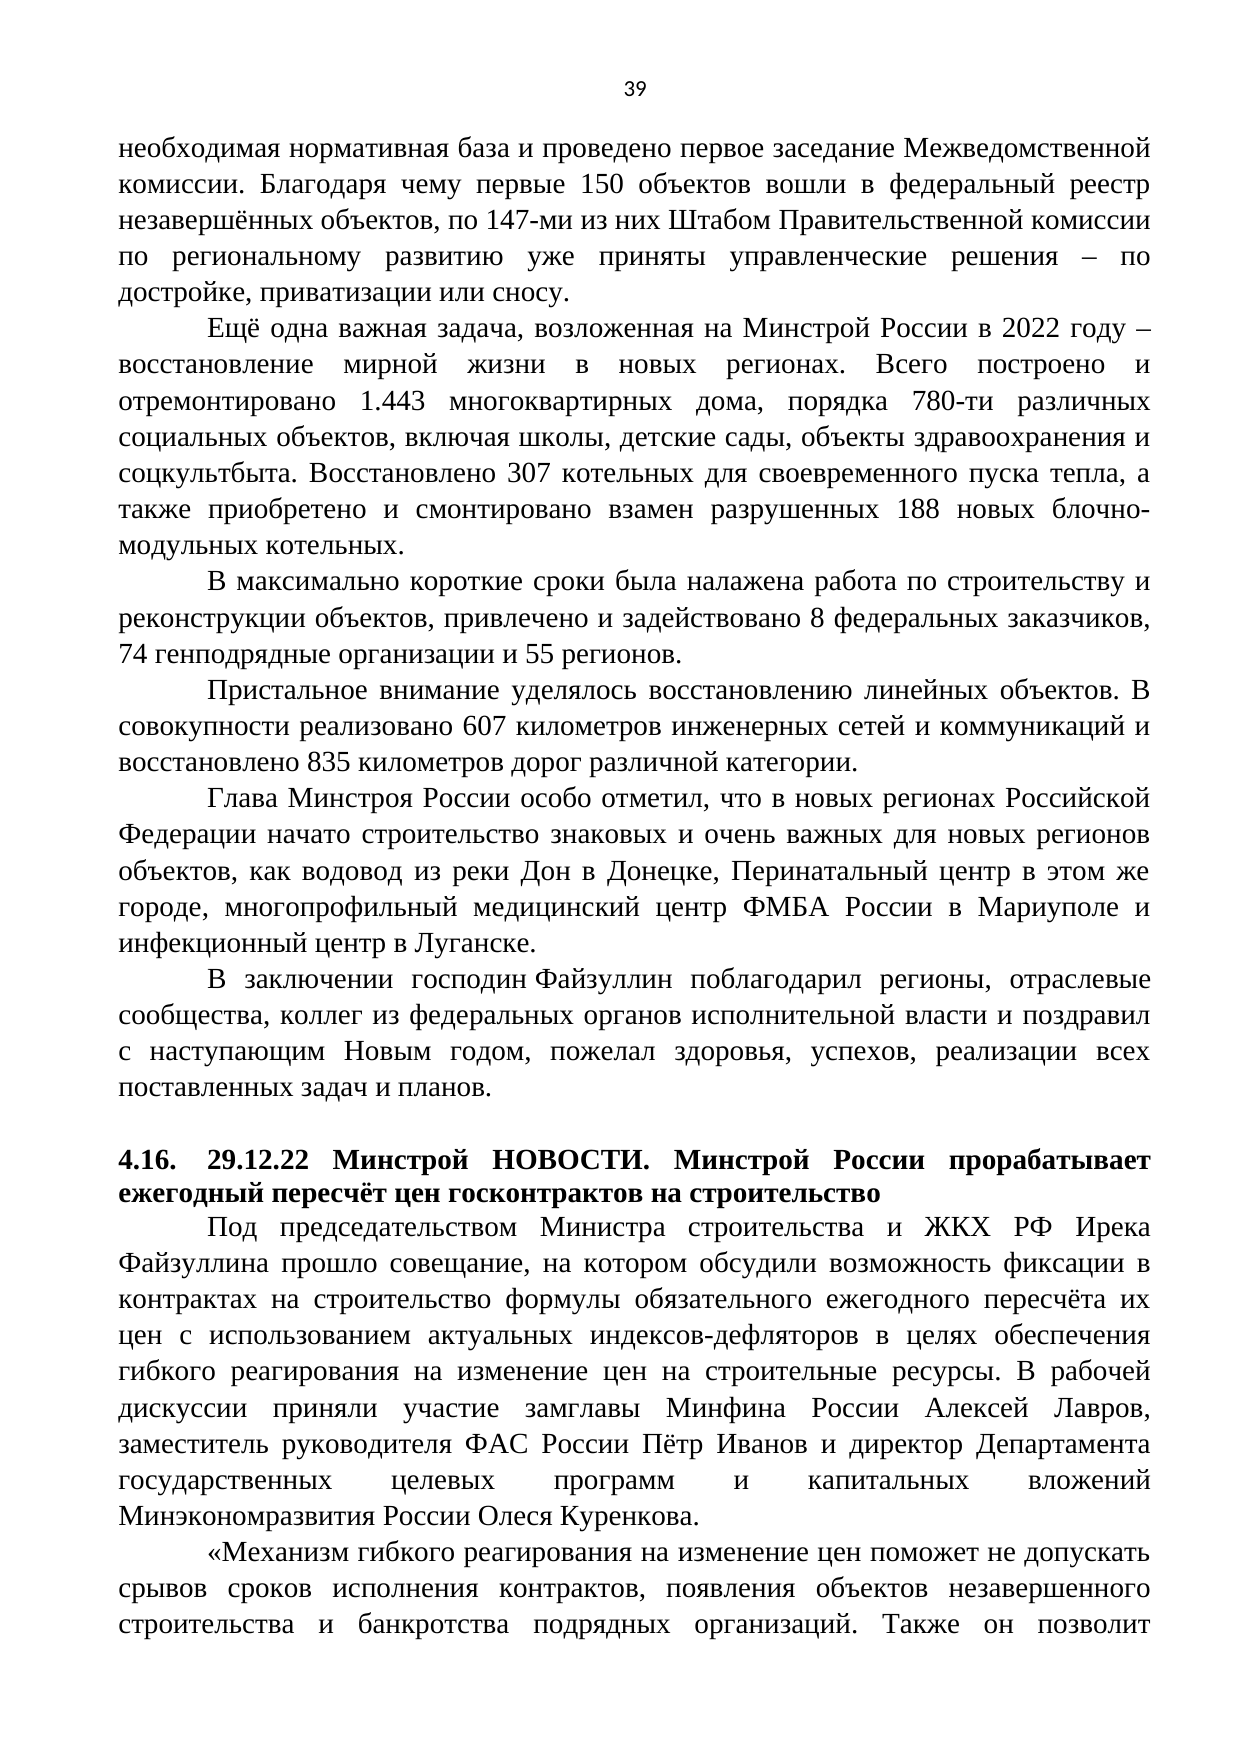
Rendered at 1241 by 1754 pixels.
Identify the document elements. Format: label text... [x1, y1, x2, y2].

text Пристальное внимание уделялось восстановлению линейных объектов. В совокупности реализовано 607 километров инженерных сетей и коммуникаций и восстановлено 835 километров дорог различной категории. [118, 672, 1152, 778]
text Глава Минстроя России особо отметил, что в новых регионах Российской Федерации начато строительство знаковых и очень важных для новых регионов объектов, как водовод из реки Дон в Донецке, Перинатальный центр в этом же городе, многопрофильный медицинский центр ФМБА России в Мариуполе и инфекционный центр в Луганске. [118, 780, 1152, 958]
text Ещё одна важная задача, возложенная на Минстрой России в 2022 году – восстановление мирной жизни в новых регионах. Всего построено и отремонтировано 1.443 многоквартирных дома, порядка 780-ти различных социальных объектов, включая школы, детские сады, объекты здравоохранения и соцкультбыта. Восстановлено 307 котельных для своевременного пуска тепла, а также приобретено и смонтировано взамен разрушенных 188 новых блочно-модульных котельных. [118, 311, 1152, 561]
subtitle 29.12.22 Минстрой НОВОСТИ. Минстрой России прорабатывает ежегодный пересчёт цен госконтрактов на строительство [118, 1142, 1152, 1209]
text В заключении господин Файзуллин поблагодарил регионы, отраслевые сообщества, коллег из федеральных органов исполнительной власти и поздравил с наступающим Новым годом, пожелал здоровья, успехов, реализации всех поставленных задач и планов. [118, 961, 1152, 1103]
text В максимально короткие сроки была налажена работа по строительству и реконструкции объектов, привлечено и задействовано 8 федеральных заказчиков, 74 генподрядные организации и 55 регионов. [118, 563, 1152, 669]
text Под председательством Министра строительства и ЖКХ РФ Ирека Файзуллина прошло совещание, на котором обсудили возможность фиксации в контрактах на строительство формулы обязательного ежегодного пересчёта их цен с использованием актуальных индексов-дефляторов в целях обеспечения гибкого реагирования на изменение цен на строительные ресурсы. В рабочей дискуссии приняли участие замглавы Минфина России Алексей Лавров, заместитель руководителя ФАС России Пётр Иванов и директор Департамента государственных целевых программ и капитальных вложений Минэкономразвития России Олеся Куренкова. [118, 1209, 1152, 1532]
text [118, 1534, 1152, 1640]
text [118, 130, 1152, 308]
